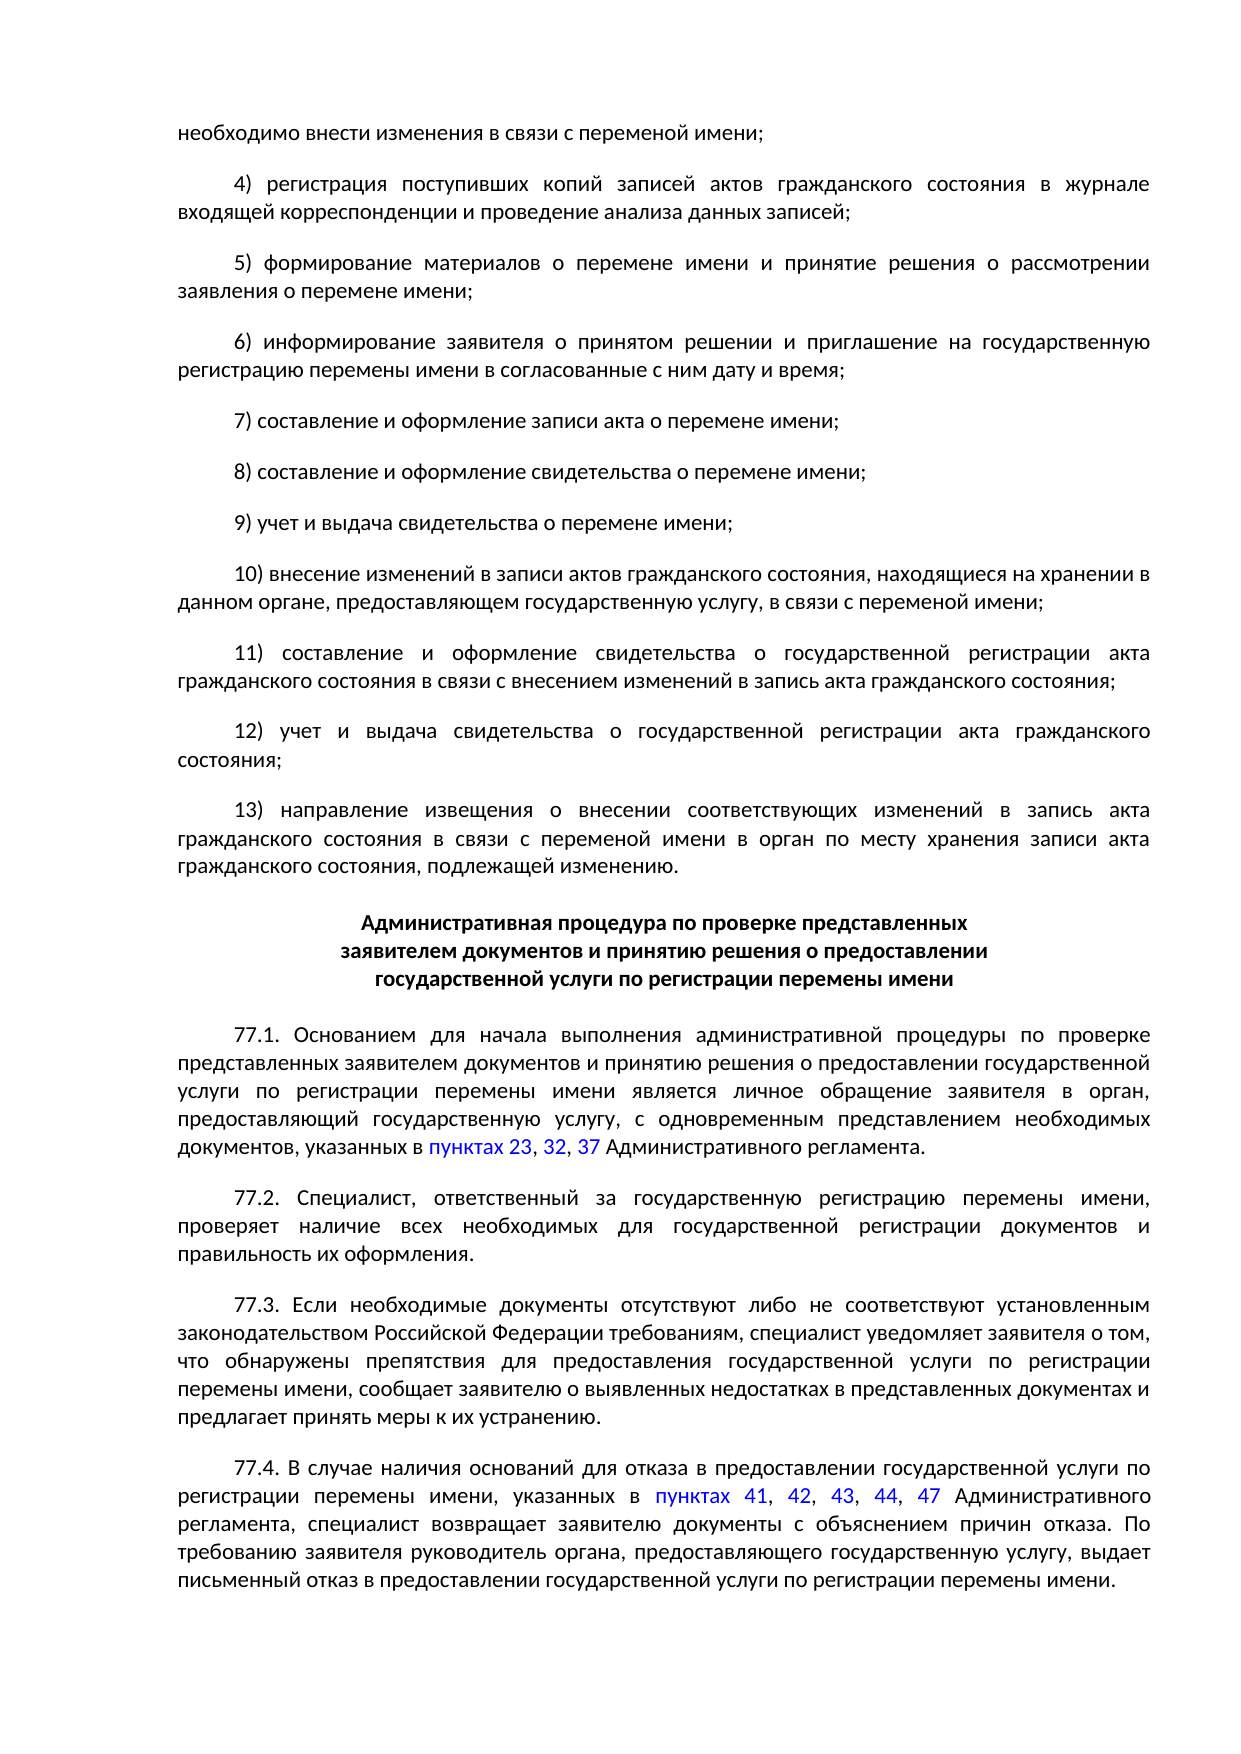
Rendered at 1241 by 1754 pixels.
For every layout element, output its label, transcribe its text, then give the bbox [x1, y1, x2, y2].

text 12) учет и выдача свидетельства о государственной регистрации акта гражданского состояния; [177, 717, 1152, 773]
text 9) учет и выдача свидетельства о перемене имени; [177, 508, 1152, 536]
text 11) составление и оформление свидетельства о государственной регистрации акта гражданского состояния в связи с внесением изменений в запись акта гражданского состояния; [177, 638, 1152, 694]
text 77.4. В случае наличия оснований для отказа в предоставлении государственной услуги по регистрации перемены имени, указанных в пунктах 41, 42, 43, 44, 47 Административного регламента, специалист возвращает заявителю документы с объяснением причин отказа. По требованию заявителя руководитель органа, предоставляющего государственную услугу, выдает письменный отказ в предоставлении государственной услуги по регистрации перемены имени. [177, 1453, 1152, 1593]
text 4) регистрация поступивших копий записей актов гражданского состояния в журнале входящей корреспонденции и проведение анализа данных записей; [177, 169, 1152, 225]
title Административная процедура по проверке представленных [177, 908, 1152, 936]
text 77.1. Основанием для начала выполнения административной процедуры по проверке представленных заявителем документов и принятию решения о предоставлении государственной услуги по регистрации перемены имени является личное обращение заявителя в орган, предоставляющий государственную услугу, с одновременным представлением необходимых документов, указанных в пунктах 23, 32, 37 Административного регламента. [177, 1020, 1152, 1160]
title заявителем документов и принятию решения о предоставлении [177, 936, 1152, 964]
title государственной услуги по регистрации перемены имени [177, 964, 1152, 992]
text 8) составление и оформление свидетельства о перемене имени; [177, 457, 1152, 485]
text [177, 118, 1152, 146]
text 5) формирование материалов о перемене имени и принятие решения о рассмотрении заявления о перемене имени; [177, 248, 1152, 304]
text 7) составление и оформление записи акта о перемене имени; [177, 406, 1152, 434]
text 6) информирование заявителя о принятом решении и приглашение на государственную регистрацию перемены имени в согласованные с ним дату и время; [177, 327, 1152, 383]
text 77.2. Специалист, ответственный за государственную регистрацию перемены имени, проверяет наличие всех необходимых для государственной регистрации документов и правильность их оформления. [177, 1183, 1152, 1267]
text 77.3. Если необходимые документы отсутствуют либо не соответствуют установленным законодательством Российской Федерации требованиям, специалист уведомляет заявителя о том, что обнаружены препятствия для предоставления государственной услуги по регистрации перемены имени, сообщает заявителю о выявленных недостатках в представленных документах и предлагает принять меры к их устранению. [177, 1290, 1152, 1430]
text 13) направление извещения о внесении соответствующих изменений в запись акта гражданского состояния в связи с переменой имени в орган по месту хранения записи акта гражданского состояния, подлежащей изменению. [177, 796, 1152, 880]
text 10) внесение изменений в записи актов гражданского состояния, находящиеся на хранении в данном органе, предоставляющем государственную услугу, в связи с переменой имени; [177, 559, 1152, 615]
